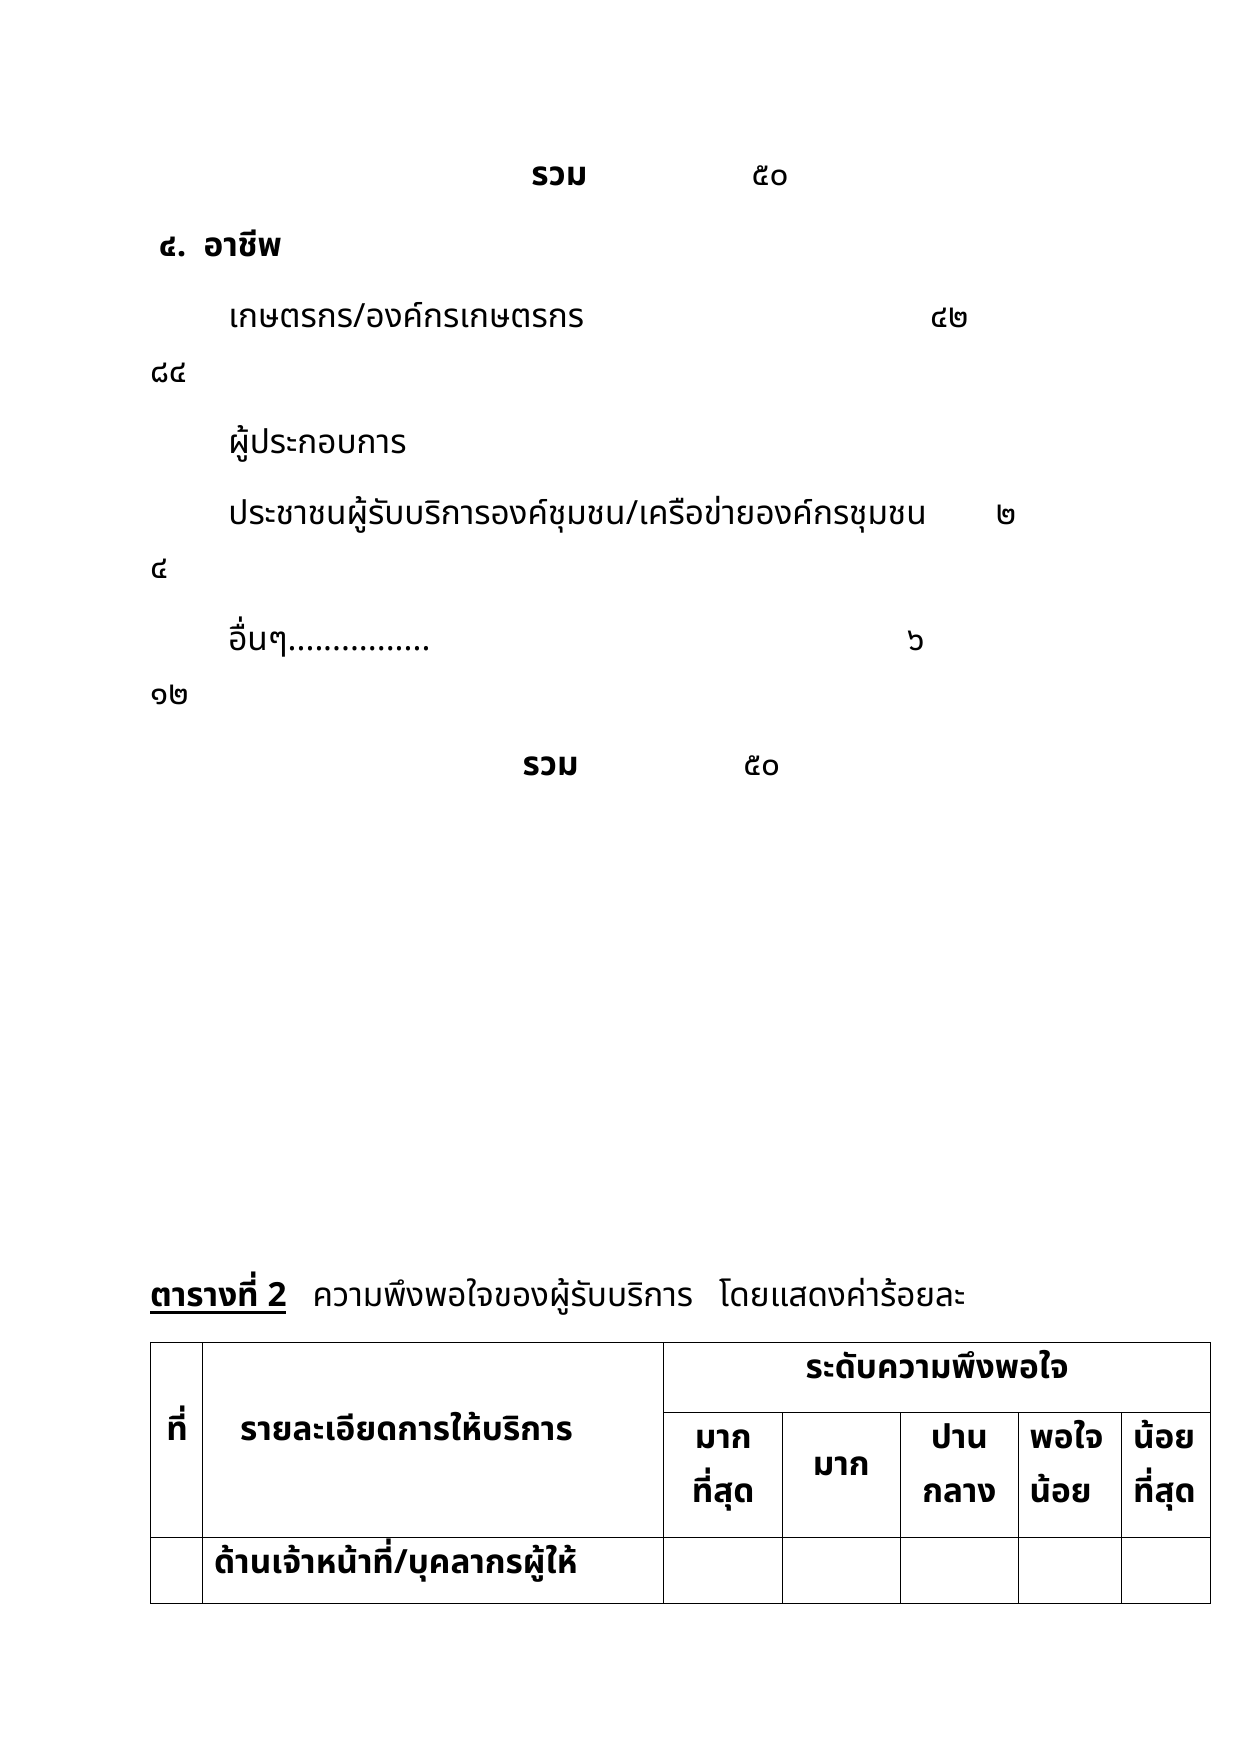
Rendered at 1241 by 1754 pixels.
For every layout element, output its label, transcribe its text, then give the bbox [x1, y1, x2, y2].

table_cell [203, 1538, 663, 1603]
text ผู้ประกอบการ [150, 418, 1090, 468]
table_header รายละเอียดการให้บริการ [203, 1343, 663, 1537]
table_cell [783, 1538, 900, 1603]
text รวม ๕๐ [150, 150, 1090, 200]
table_cell น้อยที่สุด [1122, 1413, 1210, 1537]
table_cell [901, 1538, 1018, 1603]
table_cell [1122, 1538, 1210, 1603]
table_cell พอใจน้อย [1019, 1413, 1121, 1537]
text ๔. อาชีพ [150, 221, 1090, 272]
text อื่นๆ................ ๖ ๑๒ [150, 614, 1090, 719]
table_cell [664, 1538, 782, 1603]
table_header ที่ [151, 1343, 202, 1537]
text ตารางที่ 2 ความพึงพอใจของผู้รับบริการ โดยแสดงค่าร้อยละ [150, 1271, 1090, 1321]
table_cell ปานกลาง [901, 1413, 1018, 1537]
text รวม ๕๐ [150, 740, 1090, 791]
table_cell มากที่สุด [664, 1413, 782, 1537]
table_cell [1019, 1538, 1121, 1603]
text ประชาชนผู้รับบริการองค์ชุมชน/เครือข่ายองค์กรชุมชน ๒ ๔ [150, 489, 1090, 594]
table_cell มาก [783, 1413, 900, 1537]
text เกษตรกร/องค์กรเกษตรกร ๔๒ ๘๔ [150, 292, 1090, 397]
table_header ระดับความพึงพอใจ [664, 1343, 1210, 1412]
table_cell [151, 1538, 202, 1603]
